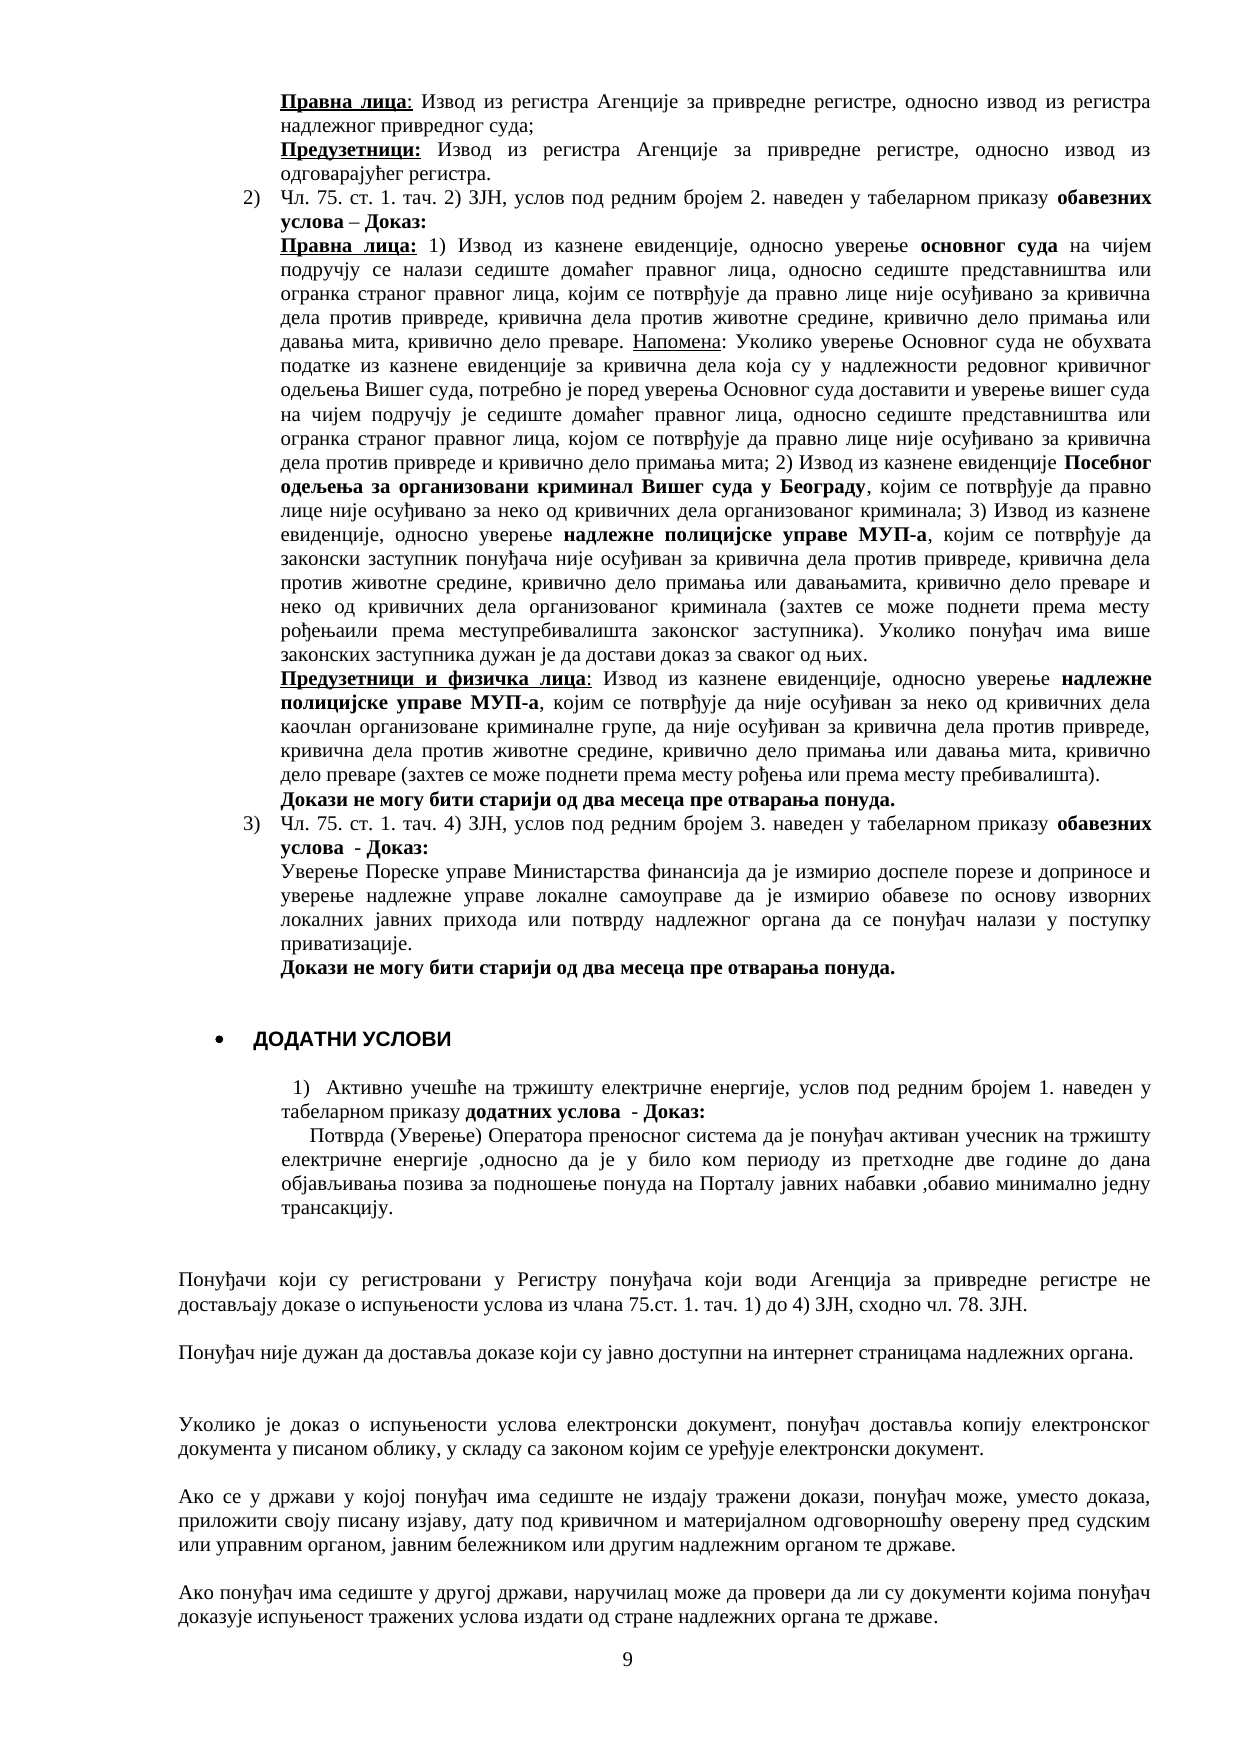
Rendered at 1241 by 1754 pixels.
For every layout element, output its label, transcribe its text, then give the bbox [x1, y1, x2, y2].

list Ако понуђач има седиште у другој држави, наручилац може да провери да ли су документи којима понуђач доказује испуњеност тражених услова издати од стране надлежних органа те државе. [178, 1580, 1152, 1628]
list Докази не могу бити старији од два месеца пре отварања понуда. [280, 786, 1152, 811]
list Уколико је доказ о испуњености услова електронски документ, понуђач доставља копију електронског документа у писаном облику, у складу са законом којим се уређује електронски документ. [178, 1412, 1152, 1460]
text Потврда (Уверење) Оператора преносног система да је понуђач активан учесник на тржишту електричне енергије ,односно да је у било ком периоду из претходне две године до дана објављивања позива за подношење понуда на Порталу јавних набавки ,обавио минимално једну трансакцију. [141, 1123, 1152, 1219]
list Предузетници и физичка лица: Извод из казнене евиденције, односно уверење надлежне полицијске управе МУП-а, којим се потврђује да није осуђиван за неко од кривичних дела каочлан организоване криминалне групе, да није осуђиван за кривична дела против привреде, кривична дела против животне средине, кривично дело примања или давања мита, кривично дело преваре (захтев се може поднети према месту рођења или према месту пребивалишта). [280, 666, 1152, 786]
list Понуђач није дужан да доставља доказе који су јавно доступни на интернет страницама надлежних органа. [178, 1339, 1152, 1364]
list Правна лица: 1) Извод из казнене евиденције, односно уверењe основног суда на чијем подручју се налази седиште домаћег правног лица, односно седиште представништва или огранка страног правног лица, којим се потврђује да правно лице није осуђивано за кривична дела против привреде, кривична дела против животне средине, кривично дело примања или давања мита, кривично дело преваре. Напомена: Уколико уверење Основног суда не обухвата податке из казнене евиденције за кривична дела која су у надлежности редовног кривичног одељења Вишег суда, потребно је поред уверења Основног суда доставити и уверење вишег суда на чијем подручју је седиште домаћег правног лица, односно седиште представништва или огранка страног правног лица, којом се потврђује да правно лице није осуђивано за кривична дела против привреде и кривично дело примања мита; 2) Извод из казнене евиденције Посебног одељења за организовани криминал Вишег суда у Београду, којим се потврђује да правно лице није осуђивано за неко од кривичних дела организованог криминала; 3) Извод из казнене евиденције, односно уверење надлежне полицијске управе МУП-а, којим се потврђује да законски заступник понуђача није осуђиван за кривична дела против привреде, кривична дела против животне средине, кривично дело примања или давањамита, кривично дело преваре и неко од кривичних дела организованог криминала (захтев се може поднети према месту рођењаили према меступребивалишта законског заступника). Уколико понуђач има више законских заступника дужан је да достави доказ за сваког од њих. [280, 233, 1152, 666]
list Уверење Пореске управе Министарства финансија да је измирио доспеле порезе и доприносе и уверење надлежне управе локалне самоуправе да је измирио обавезе по основу изворних локалних јавних прихода или потврду надлежног органа да се понуђач налази у поступку приватизације. [280, 859, 1152, 955]
list ДОДАТНИ УСЛОВИ [216, 1027, 1152, 1051]
list Ако се у држави у којој понуђач има седиште не издају тражени докази, понуђач може, уместо доказа, приложити своју писану изјаву, дату под кривичном и материјалном одговорношћу оверену пред судским или управним органом, јавним бележником или другим надлежним органом те државе. [178, 1484, 1152, 1556]
list Докази не могу бити старији од два месеца пре отварања понуда. [280, 955, 1152, 979]
list Правна лица: Извод из регистра Агенције за привредне регистре, односно извод из регистра надлежног привредног суда; [280, 89, 1152, 137]
list Чл. 75. ст. 1. тач. 2) ЗЈН, услов под редним бројем 2. наведен у табеларном приказу обавезних услова – Доказ: [243, 185, 1152, 233]
text 1) Активно учешће на тржишту електричне енергије, услов под редним бројем 1. наведен у табеларном приказу додатних услова - Доказ: [141, 1075, 1152, 1123]
list Предузетници: Извод из регистра Агенције за привредне регистре, односно извод из одговарајућег регистра. [280, 137, 1152, 185]
list Чл. 75. ст. 1. тач. 4) ЗЈН, услов под редним бројем 3. наведен у табеларном приказу обавезних услова - Доказ: [243, 811, 1152, 859]
list Понуђачи који су регистровани у Регистру понуђача који води Агенција за привредне регистре не достављају доказе о испуњености услова из члана 75.ст. 1. тач. 1) до 4) ЗЈН, сходно чл. 78. ЗЈН. [178, 1267, 1152, 1316]
